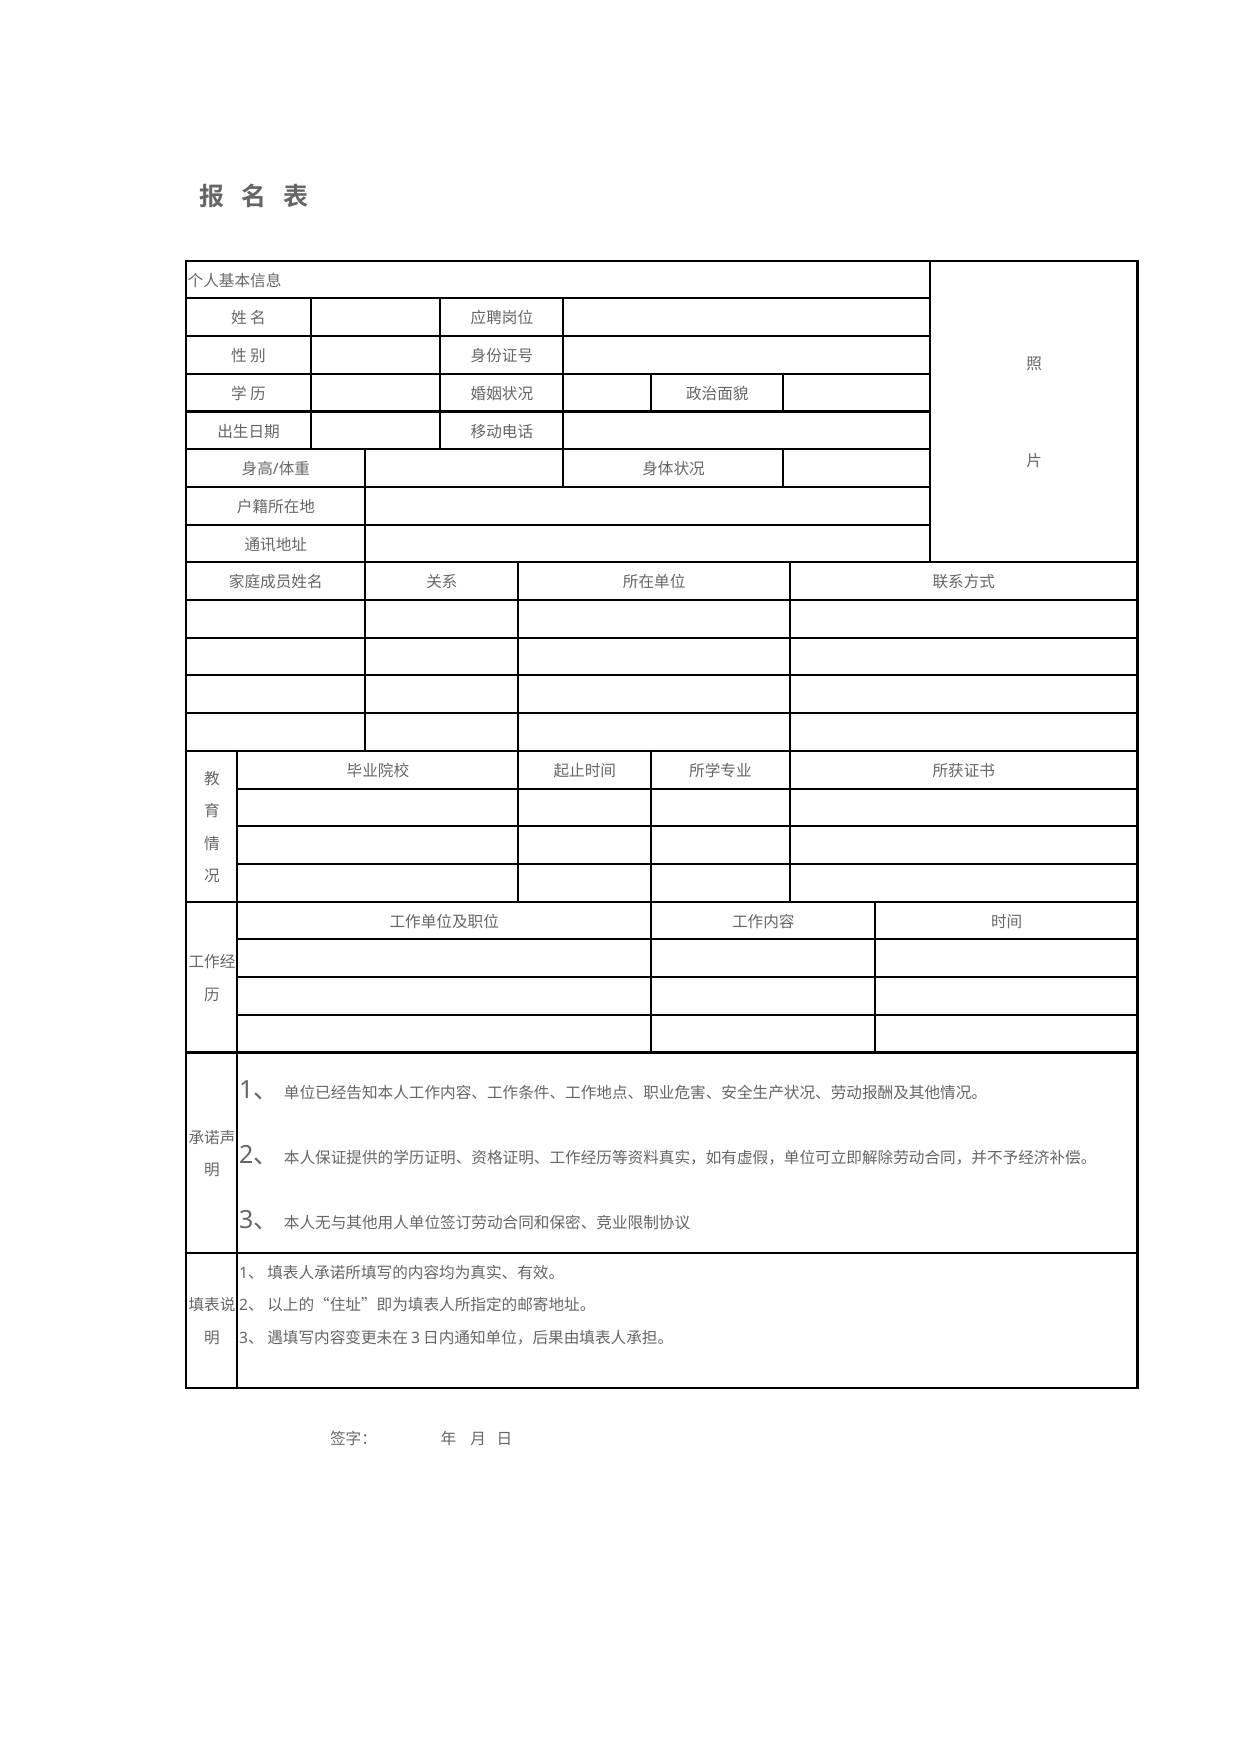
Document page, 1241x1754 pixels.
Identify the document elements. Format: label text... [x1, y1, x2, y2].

table_cell [366, 526, 929, 561]
table_cell [312, 299, 439, 335]
table_cell [791, 714, 1136, 750]
table_cell [784, 450, 929, 486]
table_cell [652, 940, 874, 976]
table_cell [187, 639, 364, 674]
text 签字： 年 月 日 [187, 1421, 1053, 1454]
table_cell [238, 940, 650, 976]
table_cell [652, 790, 789, 825]
table_cell 关系 [366, 563, 517, 599]
table_cell [652, 1016, 874, 1051]
table_cell 姓 名 [187, 299, 310, 335]
table_cell 出生日期 [187, 413, 310, 448]
table_cell [366, 676, 517, 712]
table_cell 起止时间 [519, 752, 650, 787]
table_cell [791, 601, 1136, 637]
table_cell [238, 865, 517, 901]
table_cell [564, 337, 929, 373]
table_cell 身高/体重 [187, 450, 364, 486]
table_cell 1、 填表人承诺所填写的内容均为真实、有效。 2、 以上的“住址”即为填表人所指定的邮寄地址。 3、 遇填写内容变更未在3日内通知单位，后果由填表人承担。 [238, 1254, 1136, 1387]
table_cell 所学专业 [652, 752, 789, 787]
table_cell 所获证书 [791, 752, 1136, 787]
table_cell 身体状况 [564, 450, 782, 486]
table_header 照 片 [931, 262, 1136, 561]
table_cell 应聘岗位 [441, 299, 562, 335]
table_cell [238, 1016, 650, 1051]
table_cell 联系方式 [791, 563, 1136, 599]
table_cell 时间 [876, 903, 1136, 938]
table_cell [652, 978, 874, 1014]
table_cell [519, 714, 789, 750]
table_cell [366, 714, 517, 750]
table_cell [312, 337, 439, 373]
table_cell [238, 978, 650, 1014]
table_cell [791, 790, 1136, 825]
table_cell 性 别 [187, 337, 310, 373]
table_cell 承诺声明 [187, 1054, 236, 1252]
table_cell [366, 639, 517, 674]
table_cell 毕业院校 [238, 752, 517, 787]
table_cell 填表说明 [187, 1254, 236, 1387]
table_cell [784, 375, 929, 410]
table_header 个人基本信息 [187, 262, 929, 297]
table_cell [519, 676, 789, 712]
table_cell [791, 865, 1136, 901]
table_cell [238, 790, 517, 825]
table_cell [652, 865, 789, 901]
table_cell [791, 676, 1136, 712]
table_cell 工作内容 [652, 903, 874, 938]
table_cell [876, 978, 1136, 1014]
table_cell [187, 714, 364, 750]
table_cell 所在单位 [519, 563, 789, 599]
table_cell 工作经历 [187, 903, 236, 1051]
text 报 名 表 [187, 162, 1053, 227]
table_cell [876, 1016, 1136, 1051]
table_cell [652, 827, 789, 863]
table_cell [564, 299, 929, 335]
table_cell [519, 790, 650, 825]
table_cell [791, 639, 1136, 674]
table_cell 1、 单位已经告知本人工作内容、工作条件、工作地点、职业危害、安全生产状况、劳动报酬及其他情况。 2、 本人保证提供的学历证明、资格证明、工作经历等资料真实，如有虚假，单位可立即解除劳动合同，并不予经济补偿。 3、 本人无与其他用人单位签订劳动合同和保密、竞业限制协议 [238, 1054, 1136, 1252]
table_cell [564, 413, 929, 448]
table_cell [519, 827, 650, 863]
table_cell [519, 639, 789, 674]
table_cell [187, 601, 364, 637]
table_cell [564, 375, 650, 410]
table_cell 户籍所在地 [187, 488, 364, 523]
table_cell 工作单位及职位 [238, 903, 650, 938]
table_cell 移动电话 [441, 413, 562, 448]
table_cell 教 育 情 况 [187, 752, 236, 901]
table_cell [791, 827, 1136, 863]
table_cell 学 历 [187, 375, 310, 410]
table_cell [519, 601, 789, 637]
table_cell [876, 940, 1136, 976]
table_cell 身份证号 [441, 337, 562, 373]
table_cell 家庭成员姓名 [187, 563, 364, 599]
table_cell 政治面貌 [652, 375, 782, 410]
table_cell [312, 413, 439, 448]
table_cell [187, 676, 364, 712]
table_cell 通讯地址 [187, 526, 364, 561]
table_cell [519, 865, 650, 901]
table_cell [312, 375, 439, 410]
table_cell [366, 450, 562, 486]
table_cell 婚姻状况 [441, 375, 562, 410]
table_cell [366, 601, 517, 637]
table_cell [238, 827, 517, 863]
table_cell [366, 488, 929, 523]
